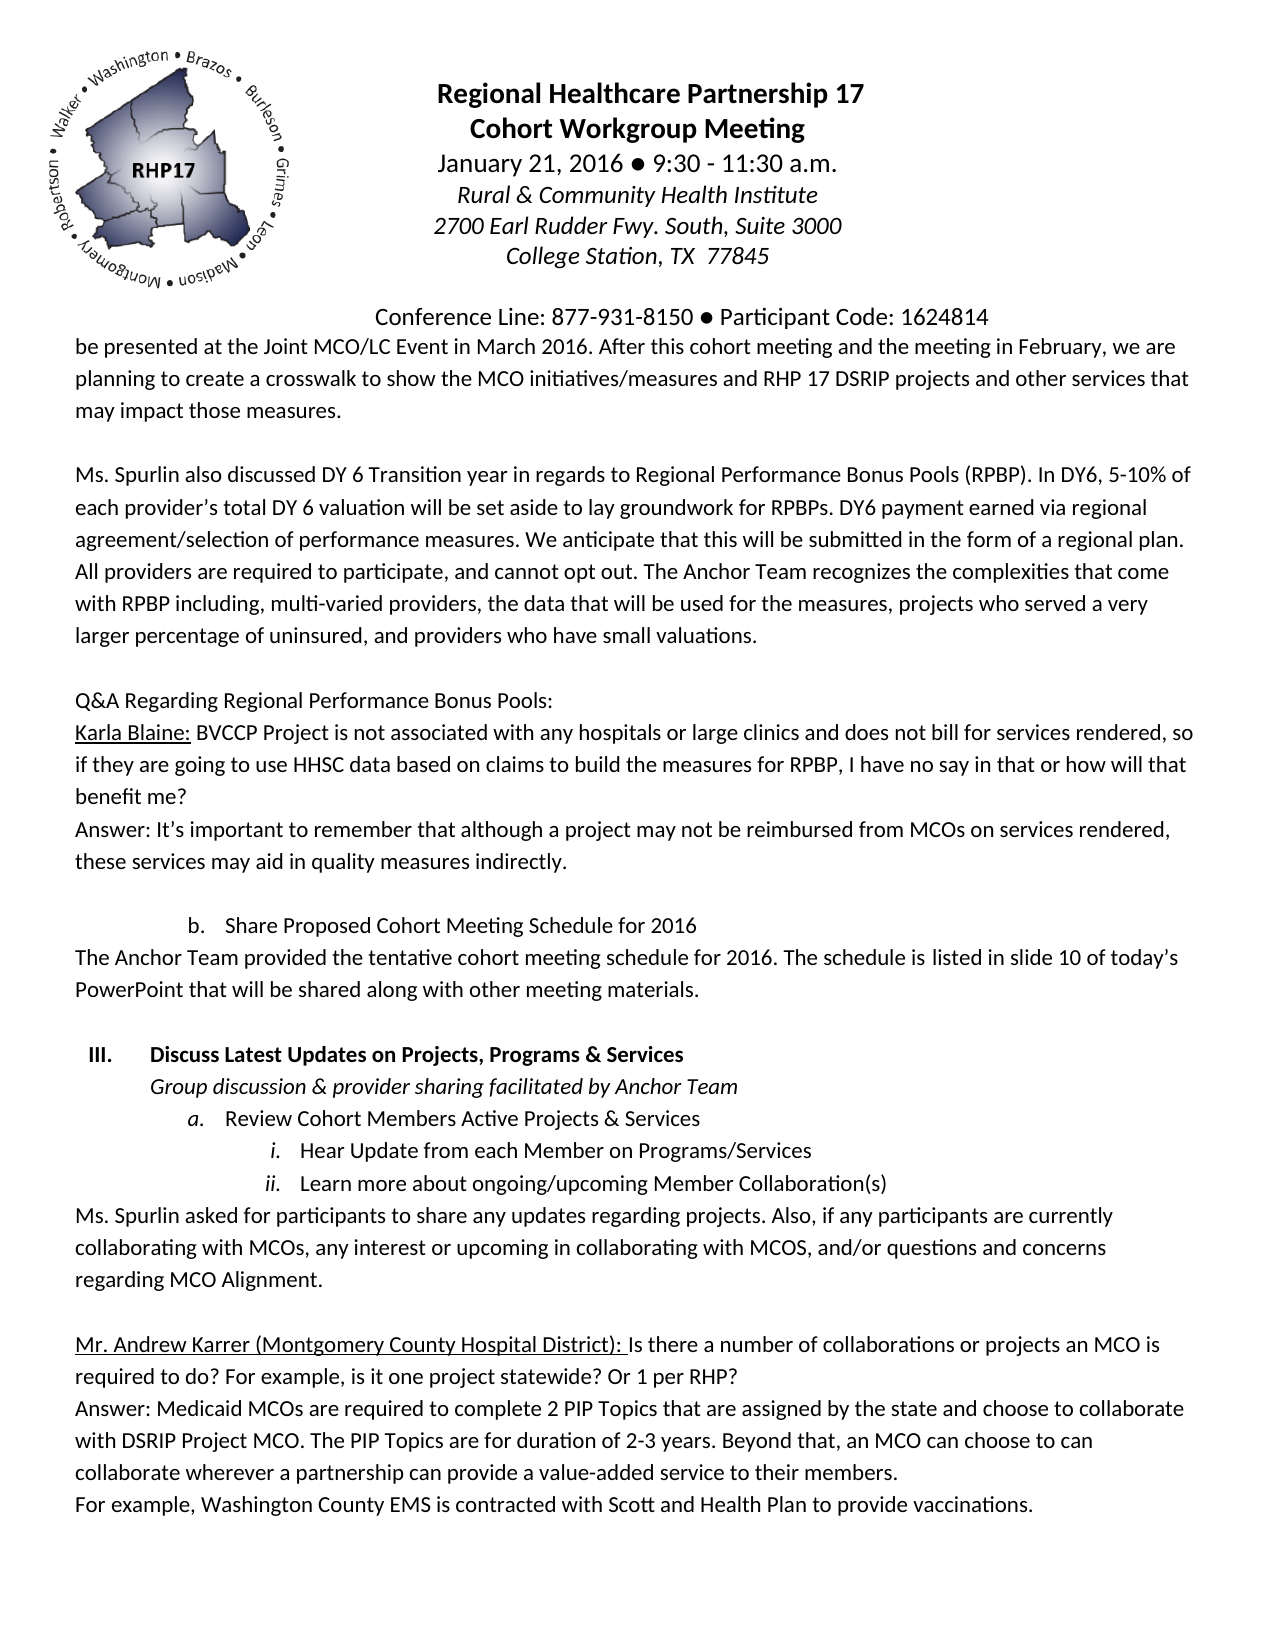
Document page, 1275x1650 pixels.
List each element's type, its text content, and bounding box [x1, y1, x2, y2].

text Group discussion & provider sharing facilitated by Anchor Team [150, 1072, 1200, 1100]
list Discuss Latest Updates on Projects, Programs & Services [112, 1040, 1200, 1068]
text Mr. Andrew Karrer (Montgomery County Hospital District): Is there a number of collaborations or projects an MCO is required to do? For example, is it one project statewide? Or 1 per RHP? [75, 1330, 1200, 1390]
text Ms. Spurlin also discussed DY 6 Transition year in regards to Regional Performance Bonus Pools (RPBP). In DY6, 5-10% of each provider’s total DY 6 valuation will be set aside to lay groundwork for RPBPs. DY6 payment earned via regional agreement/selection of performance measures. We anticipate that this will be submitted in the form of a regional plan. All providers are required to participate, and cannot opt out. The Anchor Team recognizes the complexities that come with RPBP including, multi-varied providers, the data that will be used for the measures, projects who served a very larger percentage of uninsured, and providers who have small valuations. [75, 461, 1200, 649]
text The Anchor Team provided the tentative cohort meeting schedule for 2016. The schedule is listed in slide 10 of today’s PowerPoint that will be shared along with other meeting materials. [75, 943, 1200, 1004]
text For example, Washington County EMS is contracted with Scott and Health Plan to provide vaccinations. [75, 1491, 1200, 1519]
text Answer: Medicaid MCOs are required to complete 2 PIP Topics that are assigned by the state and choose to collaborate with DSRIP Project MCO. The PIP Topics are for duration of 2-3 years. Beyond that, an MCO can choose to can collaborate wherever a partnership can provide a value-added service to their members. [75, 1394, 1200, 1486]
list Share Proposed Cohort Meeting Schedule for 2016 [187, 911, 1200, 939]
picture [32, 36, 302, 303]
text Karla Blaine: BVCCP Project is not associated with any hospitals or large clinics and does not bill for services rendered, so if they are going to use HHSC data based on claims to build the measures for RPBP, I have no say in that or how will that benefit me? [75, 718, 1200, 811]
list Review Cohort Members Active Projects & Services [187, 1104, 1200, 1132]
list Hear Update from each Member on Programs/Services [281, 1137, 1200, 1164]
text Answer: It’s important to remember that although a project may not be reimbursed from MCOs on services rendered, these services may aid in quality measures indirectly. [75, 815, 1200, 875]
text Ms. Spurlin asked for participants to share any updates regarding projects. Also, if any participants are currently collaborating with MCOs, any interest or upcoming in collaborating with MCOS, and/or questions and concerns regarding MCO Alignment. [75, 1201, 1200, 1293]
text Q&A Regarding Regional Performance Bonus Pools: [75, 686, 1200, 714]
list Learn more about ongoing/upcoming Member Collaboration(s) [281, 1169, 1200, 1197]
